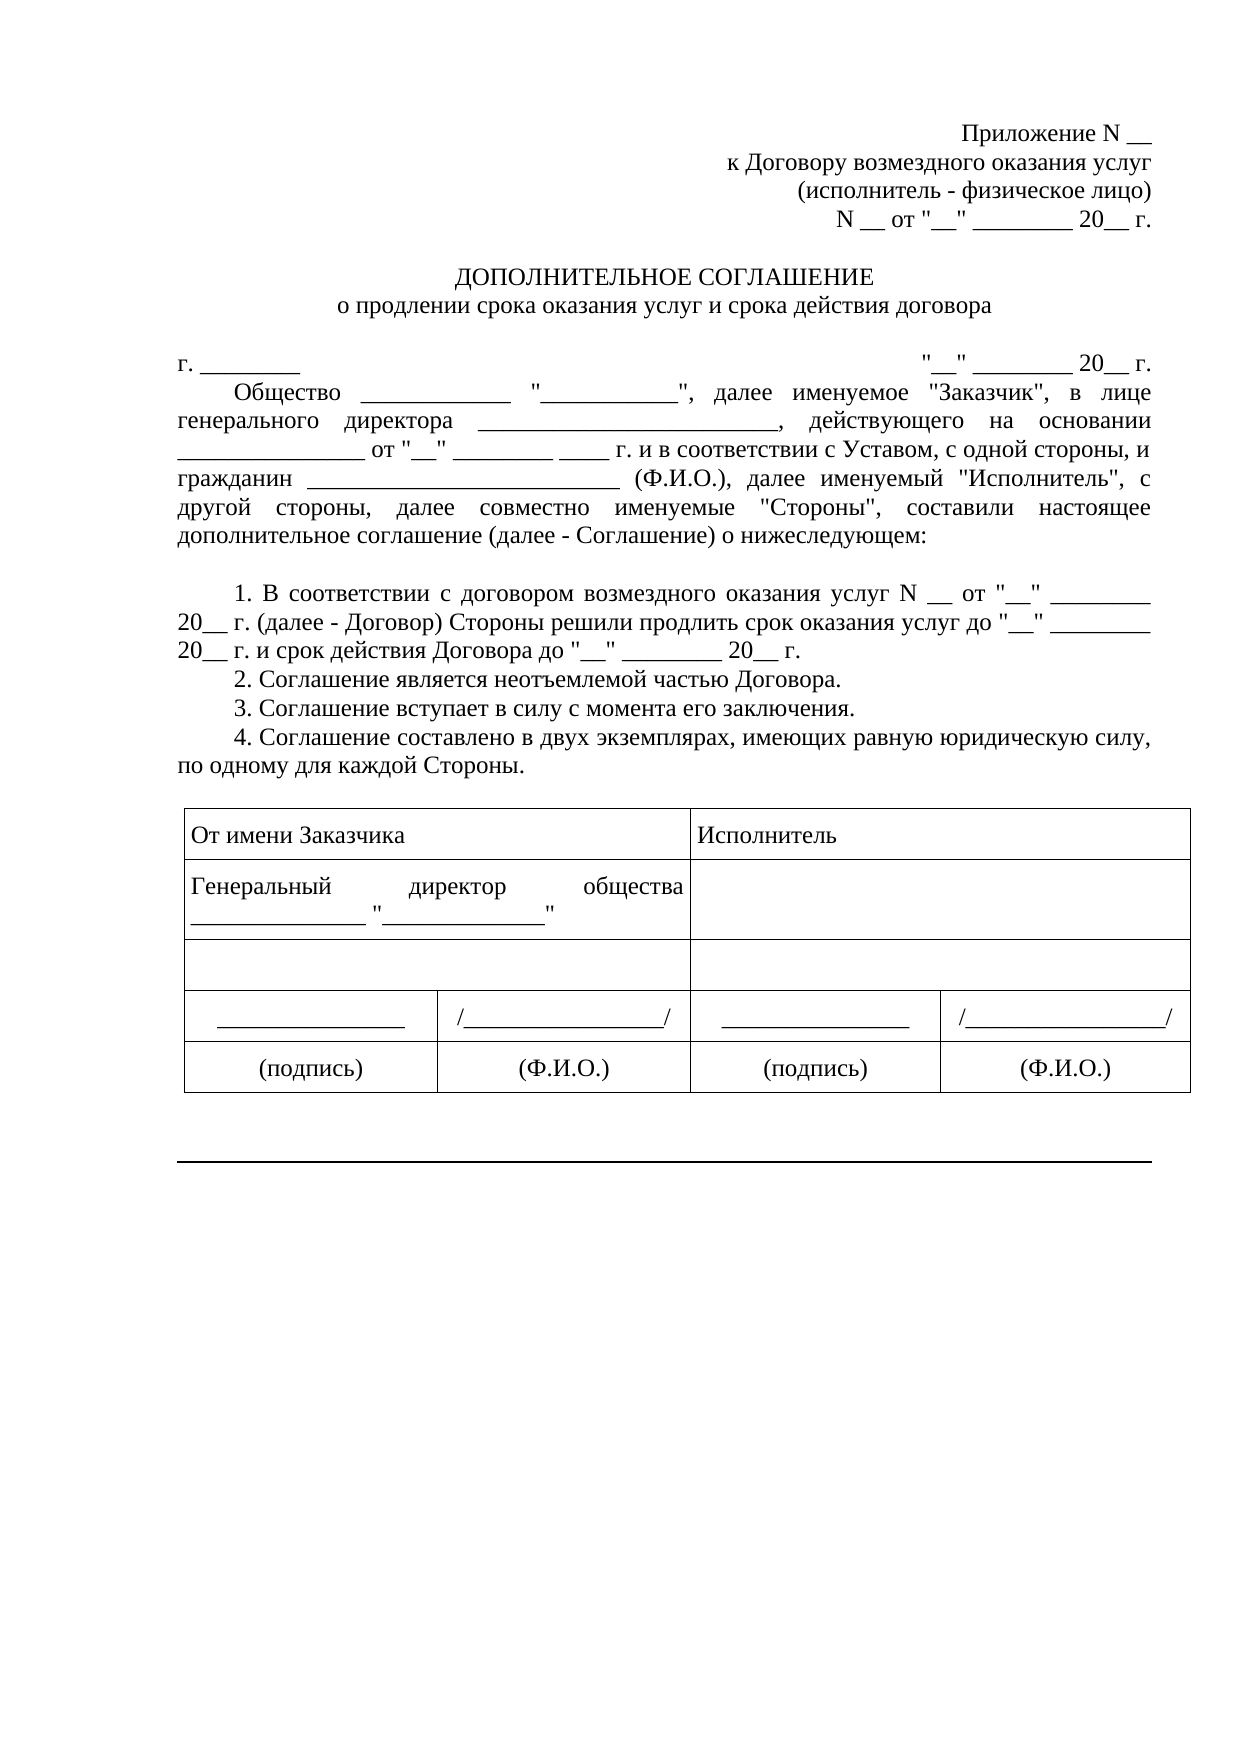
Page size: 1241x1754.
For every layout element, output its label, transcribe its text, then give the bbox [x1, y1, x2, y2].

table_header Исполнитель [691, 809, 1190, 859]
table_cell [691, 860, 1190, 939]
text 3. Соглашение вступает в силу с момента его заключения. [177, 693, 1152, 722]
table_cell [185, 940, 690, 990]
table_cell (Ф.И.О.) [438, 1042, 690, 1092]
text 1. В соответствии с договором возмездного оказания услуг N __ от "__" ________ 20__ г. (далее - Договор) Стороны решили продлить срок оказания услуг до "__" ________ 20__ г. и срок действия Договора до "__" ________ 20__ г. [177, 578, 1152, 664]
table_cell /________________/ [438, 991, 690, 1041]
table_cell [691, 940, 1190, 990]
table_cell _______________ [691, 991, 940, 1041]
table_cell (Ф.И.О.) [941, 1042, 1190, 1092]
text (исполнитель - физическое лицо) [177, 176, 1152, 204]
text N __ от "__" ________ 20__ г. [177, 204, 1152, 233]
text к Договору возмездного оказания услуг [177, 147, 1152, 176]
table_cell (подпись) [185, 1042, 437, 1092]
text ДОПОЛНИТЕЛЬНОЕ СОГЛАШЕНИЕ [177, 262, 1152, 291]
text Приложение N __ [177, 118, 1152, 147]
table_header От имени Заказчика [185, 809, 690, 859]
text Общество ____________ "___________", далее именуемое "Заказчик", в лице генерального директора ________________________, действующего на основании _______________ от "__" ________ ____ г. и в соответствии с Уставом, с одной стороны, и гражданин _________________________ (Ф.И.О.), далее именуемый "Исполнитель", с другой стороны, далее совместно именуемые "Стороны", составили настоящее дополнительное соглашение (далее - Соглашение) о нижеследующем: [177, 377, 1152, 549]
table_cell (подпись) [691, 1042, 940, 1092]
table_cell _______________ [185, 991, 437, 1041]
text 2. Соглашение является неотъемлемой частью Договора. [177, 664, 1152, 693]
table_header г. ________ [177, 348, 664, 377]
text 4. Соглашение составлено в двух экземплярах, имеющих равную юридическую силу, по одному для каждой Стороны. [177, 722, 1152, 779]
table_cell /________________/ [941, 991, 1190, 1041]
text о продлении срока оказания услуг и срока действия договора [177, 291, 1152, 319]
table_header "__" ________ 20__ г. [664, 348, 1152, 377]
table_cell Генеральный директор общества ______________ "_____________" [185, 860, 690, 939]
